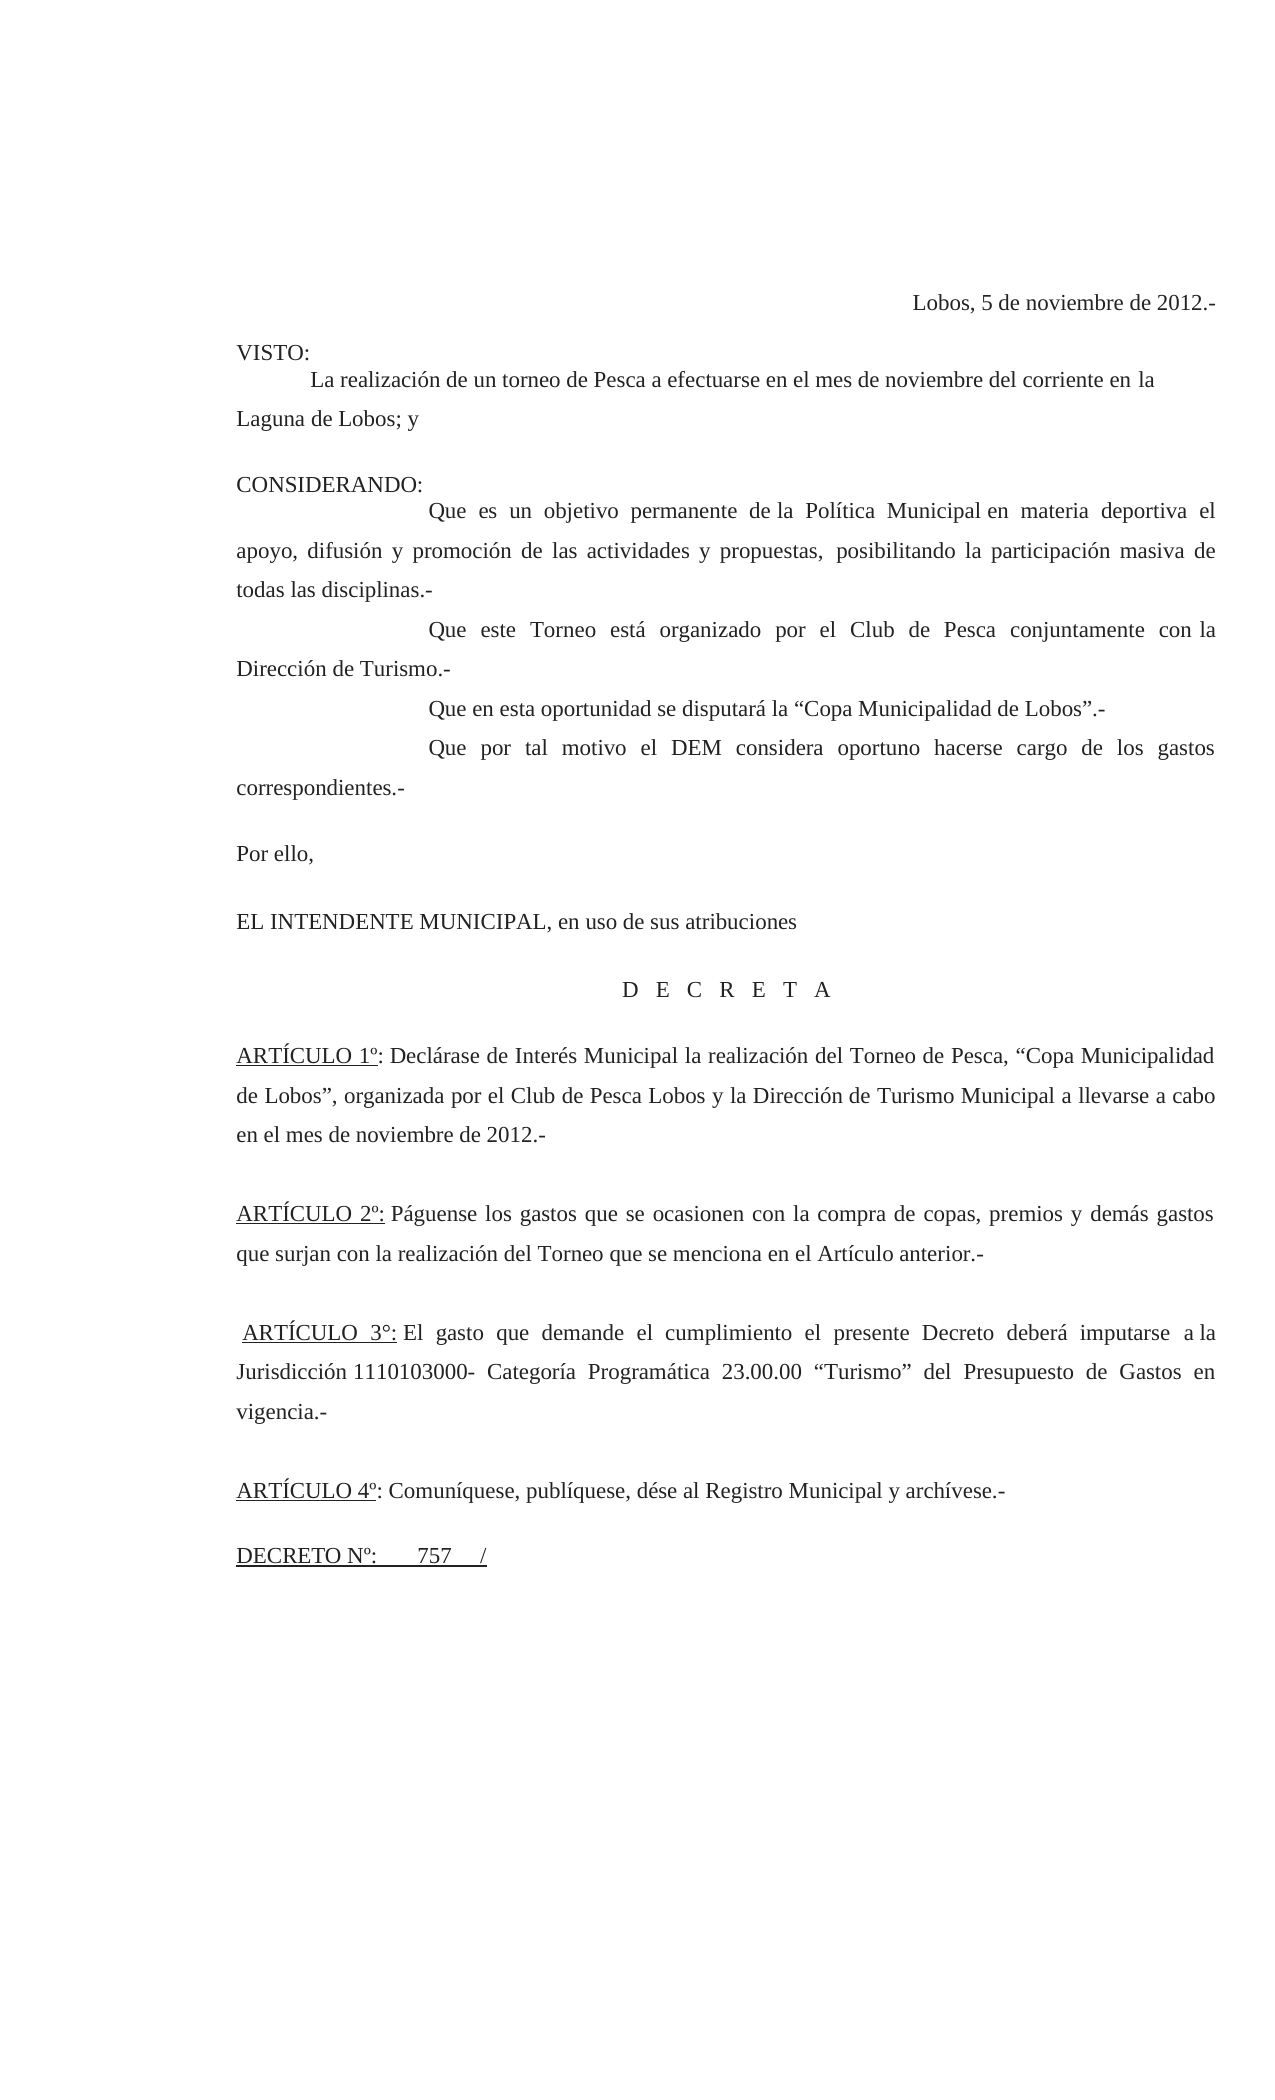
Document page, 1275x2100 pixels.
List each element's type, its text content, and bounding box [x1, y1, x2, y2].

text ARTÍCULO 1º: Declárase de Interés Municipal la realización del Torneo de Pesca, “Copa Municipalidad de Lobos”, organizada por el Club de Pesca Lobos y de Turismo Municipal a llevarse a cabo en el mes de noviembre de 2012.- [236, 1042, 1216, 1148]
text CONSIDERANDO: [236, 471, 1216, 497]
text Que en esta oportunidad se disputará la “Copa Municipalidad de Lobos”.- [236, 695, 1216, 721]
text Que este Torneo está organizado por el Club de Pesca conjuntamente con de Turismo.- [236, 616, 1216, 682]
text EL INTENDENTE MUNICIPAL, en uso de sus atribuciones [236, 866, 1216, 934]
text DECRETO Nº: 757 / [236, 1542, 1216, 1569]
text Que es un objetivo permanente de en materia deportiva el apoyo, difusión y promoción de las actividades y propuestas, posibilitando la participación masiva de todas las disciplinas.- [236, 497, 1216, 603]
text ARTÍCULO 2º: Páguense los gastos que se ocasionen con la compra de copas, premios y demás gastos que surjan con la realización del Torneo que se menciona en el Artículo anterior.- [236, 1200, 1216, 1266]
text Por ello, [236, 840, 1216, 866]
text Lobos, 5 de noviembre de 2012.- [236, 266, 1216, 316]
text D E C R E T A [236, 934, 1216, 1003]
text La realización de un torneo de Pesca a efectuarse en el mes de noviembre del corriente en de Lobos; y [236, 366, 1216, 432]
text Que por tal motivo el DEM considera oportuno hacerse cargo de los gastos correspondientes.- [236, 734, 1216, 800]
text ARTÍCULO 4º: Comuníquese, publíquese, dése al Registro Municipal y archívese.- [236, 1477, 1216, 1503]
text ARTÍCULO 3°: El gasto que demande el cumplimiento el presente Decreto deberá imputarse a 1110103000- Categoría Programática 23.00.00 “Turismo” del Presupuesto de Gastos en vigencia.- [236, 1319, 1216, 1424]
text VISTO: [236, 316, 1216, 366]
